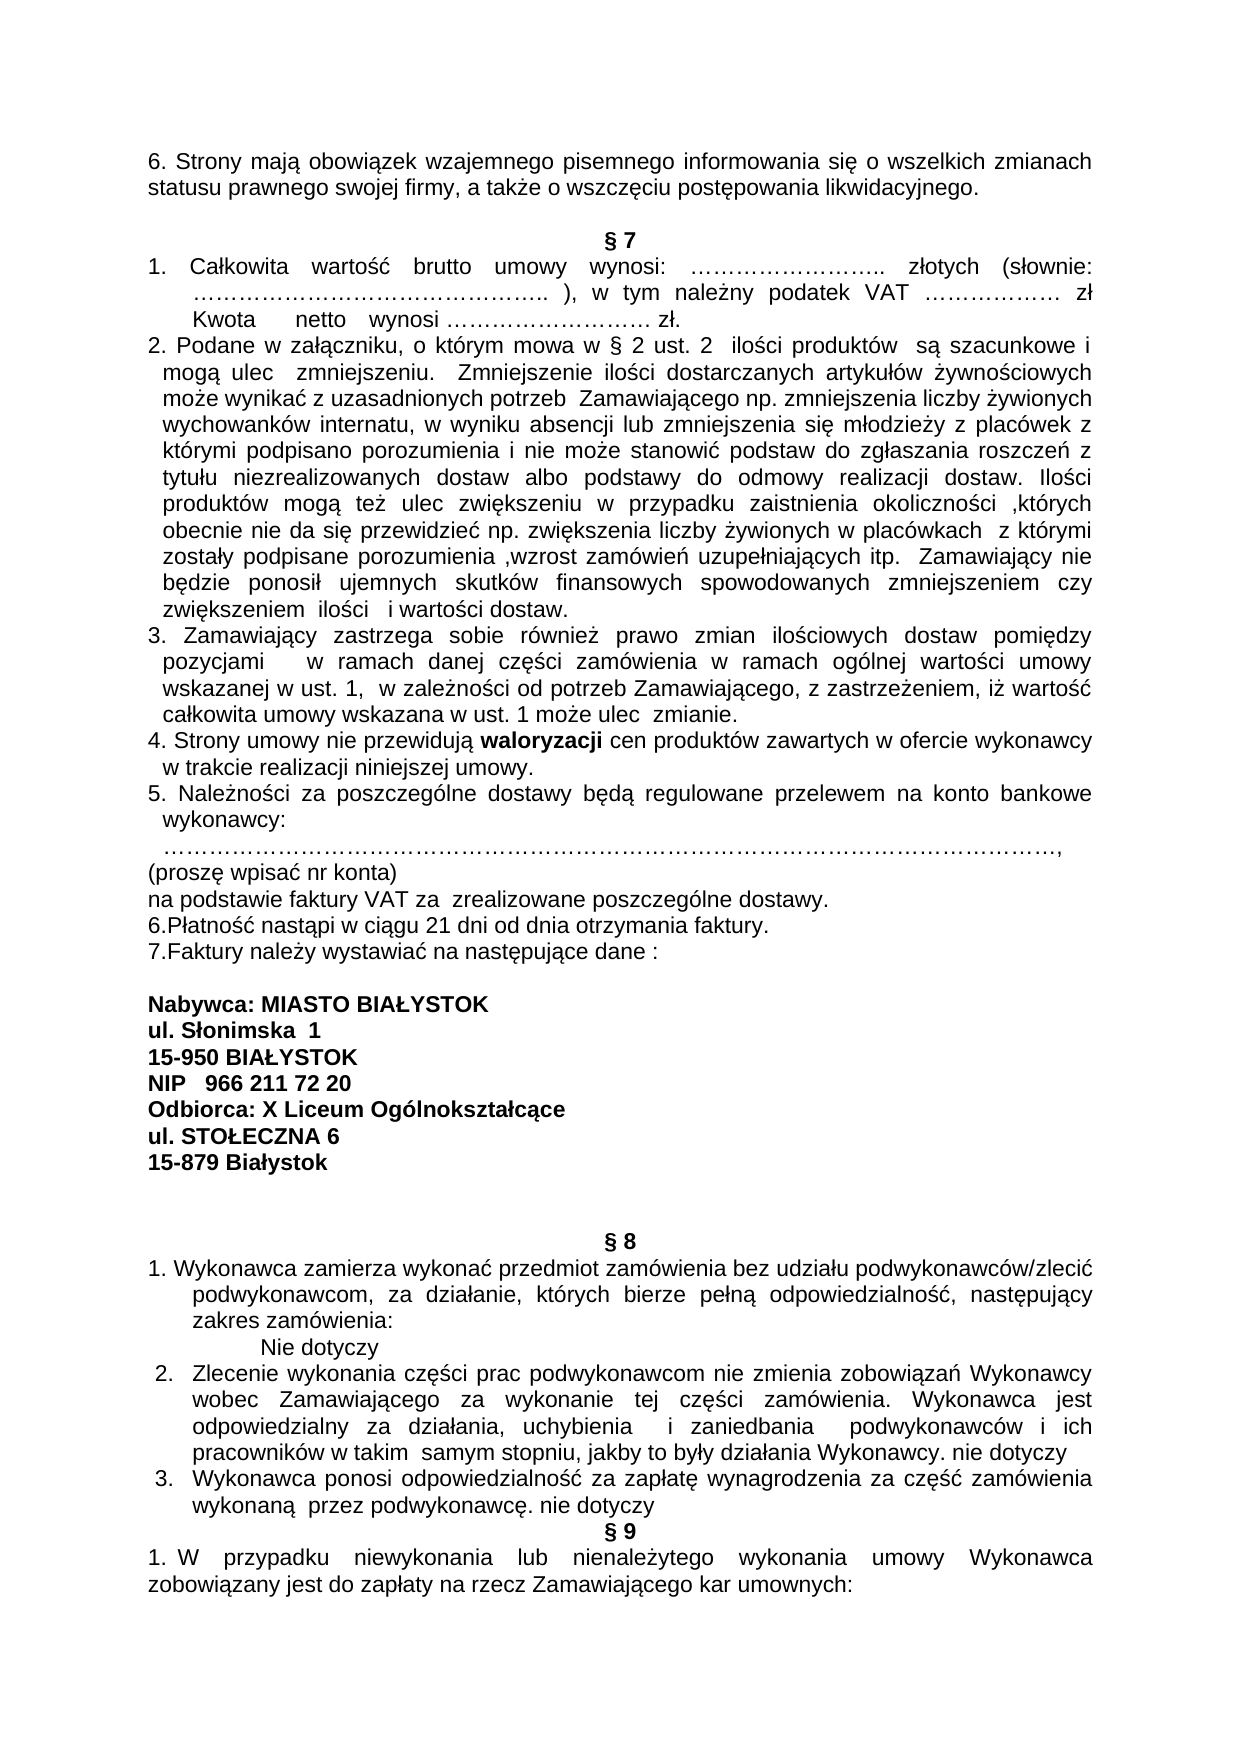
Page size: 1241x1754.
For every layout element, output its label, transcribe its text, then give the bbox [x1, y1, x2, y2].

text 4. Strony umowy nie przewidują waloryzacji cen produktów zawartych w ofercie wykonawcy w trakcie realizacji niniejszej umowy. [148, 727, 1093, 780]
text 6. Strony mają obowiązek wzajemnego pisemnego informowania się o wszelkich zmianach statusu prawnego swojej firmy, a także o wszczęciu postępowania likwidacyjnego. [148, 148, 1093, 200]
text (proszę wpisać nr konta) [148, 859, 1093, 886]
text Odbiorca: X Liceum Ogólnokształcące [148, 1096, 1093, 1123]
text Nabywca: MIASTO BIAŁYSTOK [148, 991, 1093, 1017]
text 1. Wykonawca zamierza wykonać przedmiot zamówienia bez udziału podwykonawców/zlecić podwykonawcom, za działanie, których bierze pełną odpowiedzialność, następujący zakres zamówienia: [148, 1254, 1093, 1333]
text § 8 [148, 1228, 1093, 1254]
text ul. STOŁECZNA 6 [148, 1123, 1093, 1149]
text na podstawie faktury VAT za zrealizowane poszczególne dostawy. [148, 886, 1093, 912]
text 7.Faktury należy wystawiać na następujące dane : [148, 938, 1093, 964]
list Wykonawca ponosi odpowiedzialność za zapłatę wynagrodzenia za część zamówienia wykonaną przez podwykonawcę. nie dotyczy [154, 1465, 1093, 1518]
text 3. Zamawiający zastrzega sobie również prawo zmian ilościowych dostaw pomiędzy pozycjami w ramach danej części zamówienia w ramach ogólnej wartości umowy wskazanej w ust. 1, w zależności od potrzeb Zamawiającego, z zastrzeżeniem, iż wartość całkowita umowy wskazana w ust. 1 może ulec zmianie. [148, 622, 1093, 727]
text 15-950 BIAŁYSTOK [148, 1044, 1093, 1070]
text 6.Płatność nastąpi w ciągu 21 dni od dnia otrzymania faktury. [148, 912, 1093, 938]
text 1. Całkowita wartość brutto umowy wynosi: …………………….. złotych (słownie: ……………………………………….. ), w tym należny podatek VAT ……………… zł Kwota netto wynosi ……………………… zł. [148, 253, 1093, 332]
text § 9 [148, 1518, 1093, 1544]
text NIP 966 211 72 20 [148, 1070, 1093, 1096]
list W przypadku niewykonania lub nienależytego wykonania umowy Wykonawca zobowiązany jest do zapłaty na rzecz Zamawiającego kar umownych: [148, 1544, 1093, 1597]
text 15-879 Białystok [148, 1149, 1093, 1175]
text ul. Słonimska 1 [148, 1017, 1093, 1044]
list Zlecenie wykonania części prac podwykonawcom nie zmienia zobowiązań Wykonawcy wobec Zamawiającego za wykonanie tej części zamówienia. Wykonawca jest odpowiedzialny za działania, uchybienia i zaniedbania podwykonawców i ich pracowników w takim samym stopniu, jakby to były działania Wykonawcy. nie dotyczy [154, 1360, 1093, 1465]
text 5. Należności za poszczególne dostawy będą regulowane przelewem na konto bankowe wykonawcy: ………………………………………………………………………………………………………, [148, 780, 1093, 859]
text Nie dotyczy [260, 1333, 1093, 1360]
text § 7 [148, 227, 1093, 253]
text 2. Podane w załączniku, o którym mowa w § 2 ust. 2 ilości produktów są szacunkowe i mogą ulec zmniejszeniu. Zmniejszenie ilości dostarczanych artykułów żywnościowych może wynikać z uzasadnionych potrzeb Zamawiającego np. zmniejszenia liczby żywionych wychowanków internatu, w wyniku absencji lub zmniejszenia się młodzieży z placówek z którymi podpisano porozumienia i nie może stanowić podstaw do zgłaszania roszczeń z tytułu niezrealizowanych dostaw albo podstawy do odmowy realizacji dostaw. Ilości produktów mogą też ulec zwiększeniu w przypadku zaistnienia okoliczności ,których obecnie nie da się przewidzieć np. zwiększenia liczby żywionych w placówkach z którymi zostały podpisane porozumienia ,wzrost zamówień uzupełniających itp. Zamawiający nie będzie ponosił ujemnych skutków finansowych spowodowanych zmniejszeniem czy zwiększeniem ilości i wartości dostaw. [148, 332, 1093, 622]
